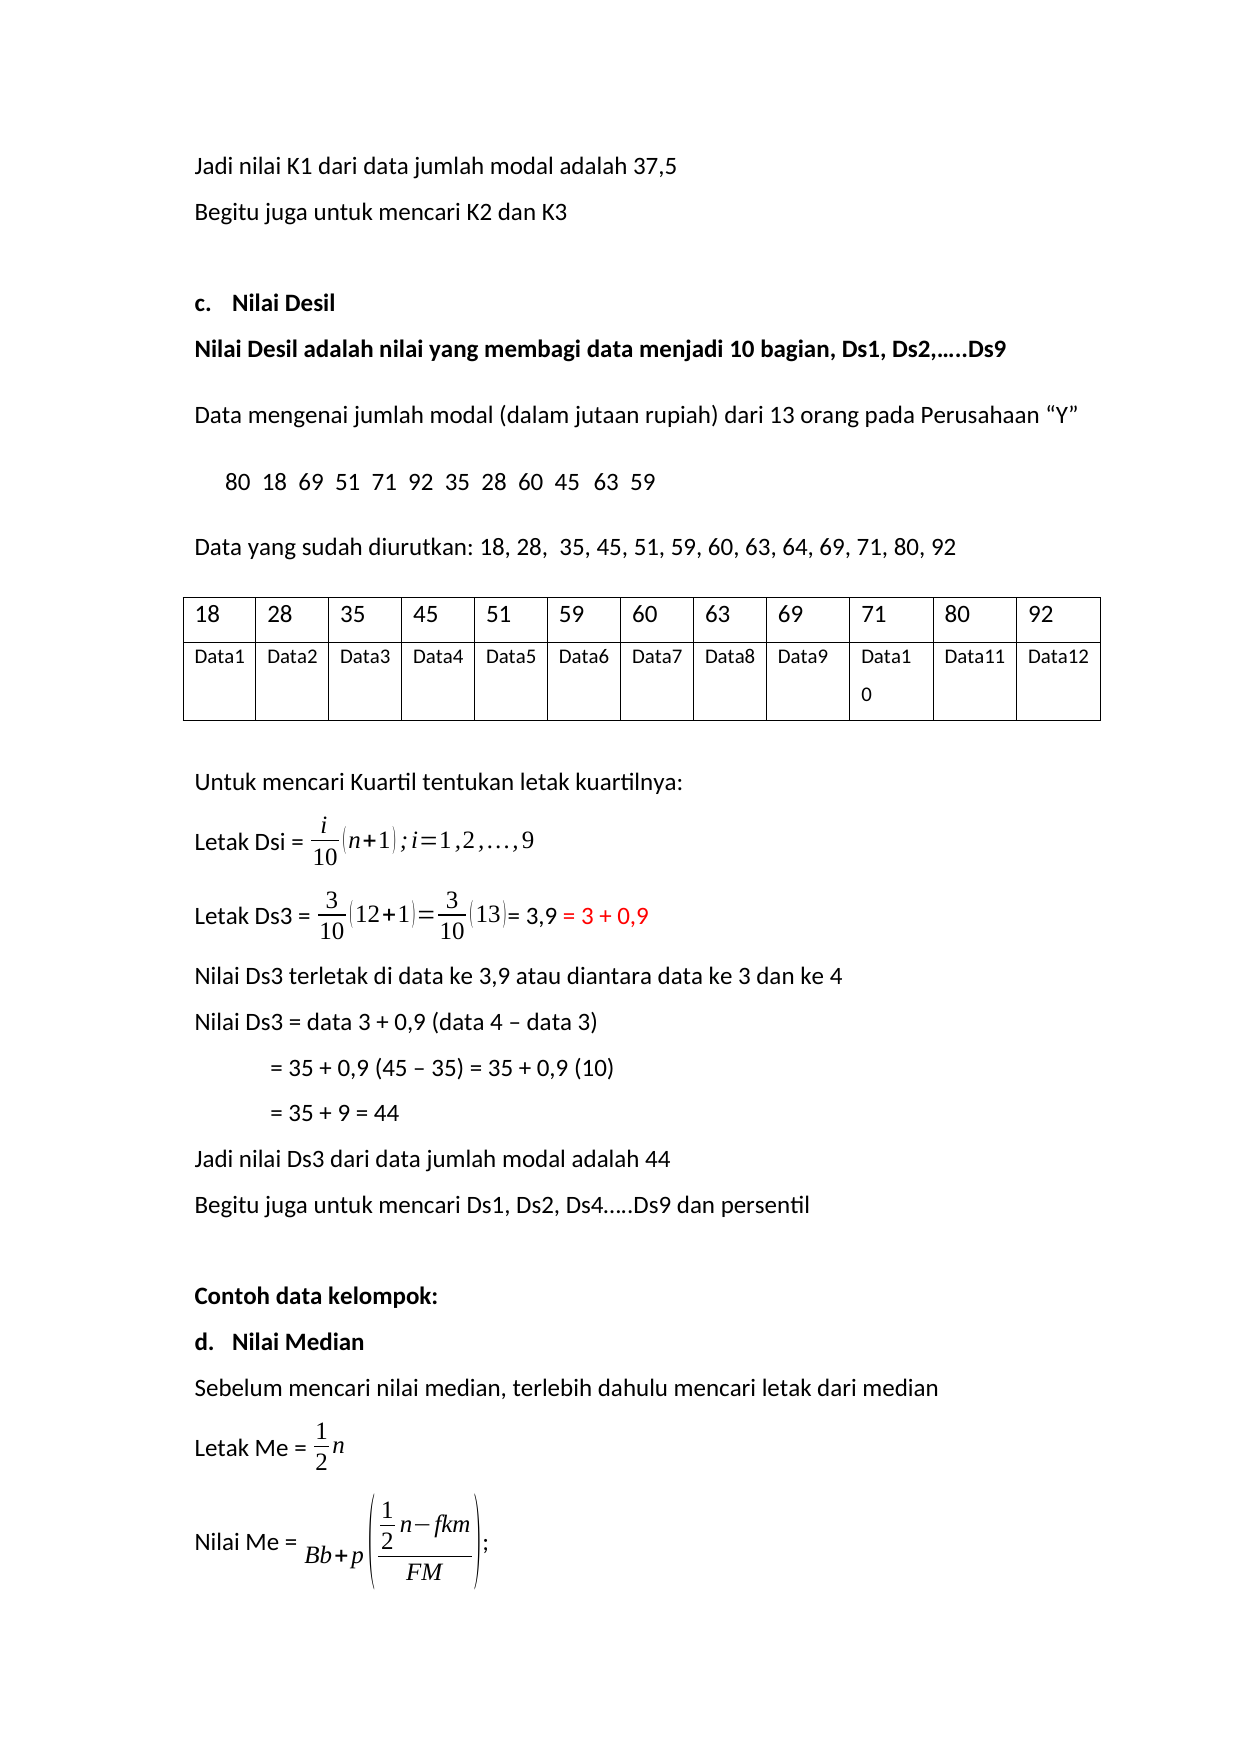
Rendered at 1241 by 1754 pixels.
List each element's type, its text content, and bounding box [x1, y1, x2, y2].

table_header 59 [548, 598, 620, 642]
table_cell Data11 [934, 643, 1016, 719]
table_header 71 [850, 598, 933, 642]
table_header 45 [402, 598, 474, 642]
list Jadi nilai K1 dari data jumlah modal adalah 37,5 [194, 150, 1090, 181]
table_header 60 [621, 598, 693, 642]
list Contoh data kelompok: [194, 1281, 1090, 1311]
list Nilai Ds3 = data 3 + 0,9 (data 4 – data 3) [194, 1006, 1090, 1037]
table_cell Data3 [329, 643, 401, 719]
table_header 35 [329, 598, 401, 642]
table_header 18 [184, 598, 255, 642]
table_header 80 [934, 598, 1016, 642]
table_cell Data10 [850, 643, 933, 719]
list = 35 + 9 = 44 [194, 1098, 1090, 1128]
table_header 69 [767, 598, 849, 642]
list Begitu juga untuk mencari Ds1, Ds2, Ds4…..Ds9 dan persentil [194, 1189, 1090, 1219]
list Letak Ds3 = = 3,9 = 3 + 0,9 [194, 886, 1090, 945]
table_cell Data9 [767, 643, 849, 719]
list Untuk mencari Kuartil tentukan letak kuartilnya: [194, 766, 1090, 797]
table_cell Data8 [694, 643, 766, 719]
table_cell Data4 [402, 643, 474, 719]
list Begitu juga untuk mencari K2 dan K3 [194, 196, 1090, 226]
table_header 28 [256, 598, 328, 642]
table_cell Data7 [621, 643, 693, 719]
table_header 51 [475, 598, 547, 642]
list Data yang sudah diurutkan: 18, 28, 35, 45, 51, 59, 60, 63, 64, 69, 71, 80, 92 [194, 531, 1090, 561]
list = 35 + 0,9 (45 – 35) = 35 + 0,9 (10) [194, 1052, 1090, 1082]
list Letak Me = [194, 1418, 1090, 1477]
list Letak Dsi = [194, 812, 1090, 871]
table_cell Data6 [548, 643, 620, 719]
list Nilai Me = ; [194, 1492, 1090, 1591]
table_cell Data5 [475, 643, 547, 719]
list Nilai Desil adalah nilai yang membagi data menjadi 10 bagian, Ds1, Ds2,…..Ds9 [194, 333, 1090, 363]
list Nilai Desil [194, 287, 1090, 318]
table_cell Data1 [184, 643, 255, 719]
table_cell Data2 [256, 643, 328, 719]
list Nilai Ds3 terletak di data ke 3,9 atau diantara data ke 3 dan ke 4 [194, 960, 1090, 991]
list Nilai Median [194, 1326, 1090, 1357]
list 80 18 69 51 71 92 35 28 60 45 63 59 [194, 466, 1090, 497]
text Data mengenai jumlah modal (dalam jutaan rupiah) dari 13 orang pada Perusahaan “Y” [150, 399, 1090, 430]
list Sebelum mencari nilai median, terlebih dahulu mencari letak dari median [194, 1372, 1090, 1402]
table_header 92 [1017, 598, 1100, 642]
table_cell Data12 [1017, 643, 1100, 719]
list Jadi nilai Ds3 dari data jumlah modal adalah 44 [194, 1143, 1090, 1174]
table_header 63 [694, 598, 766, 642]
